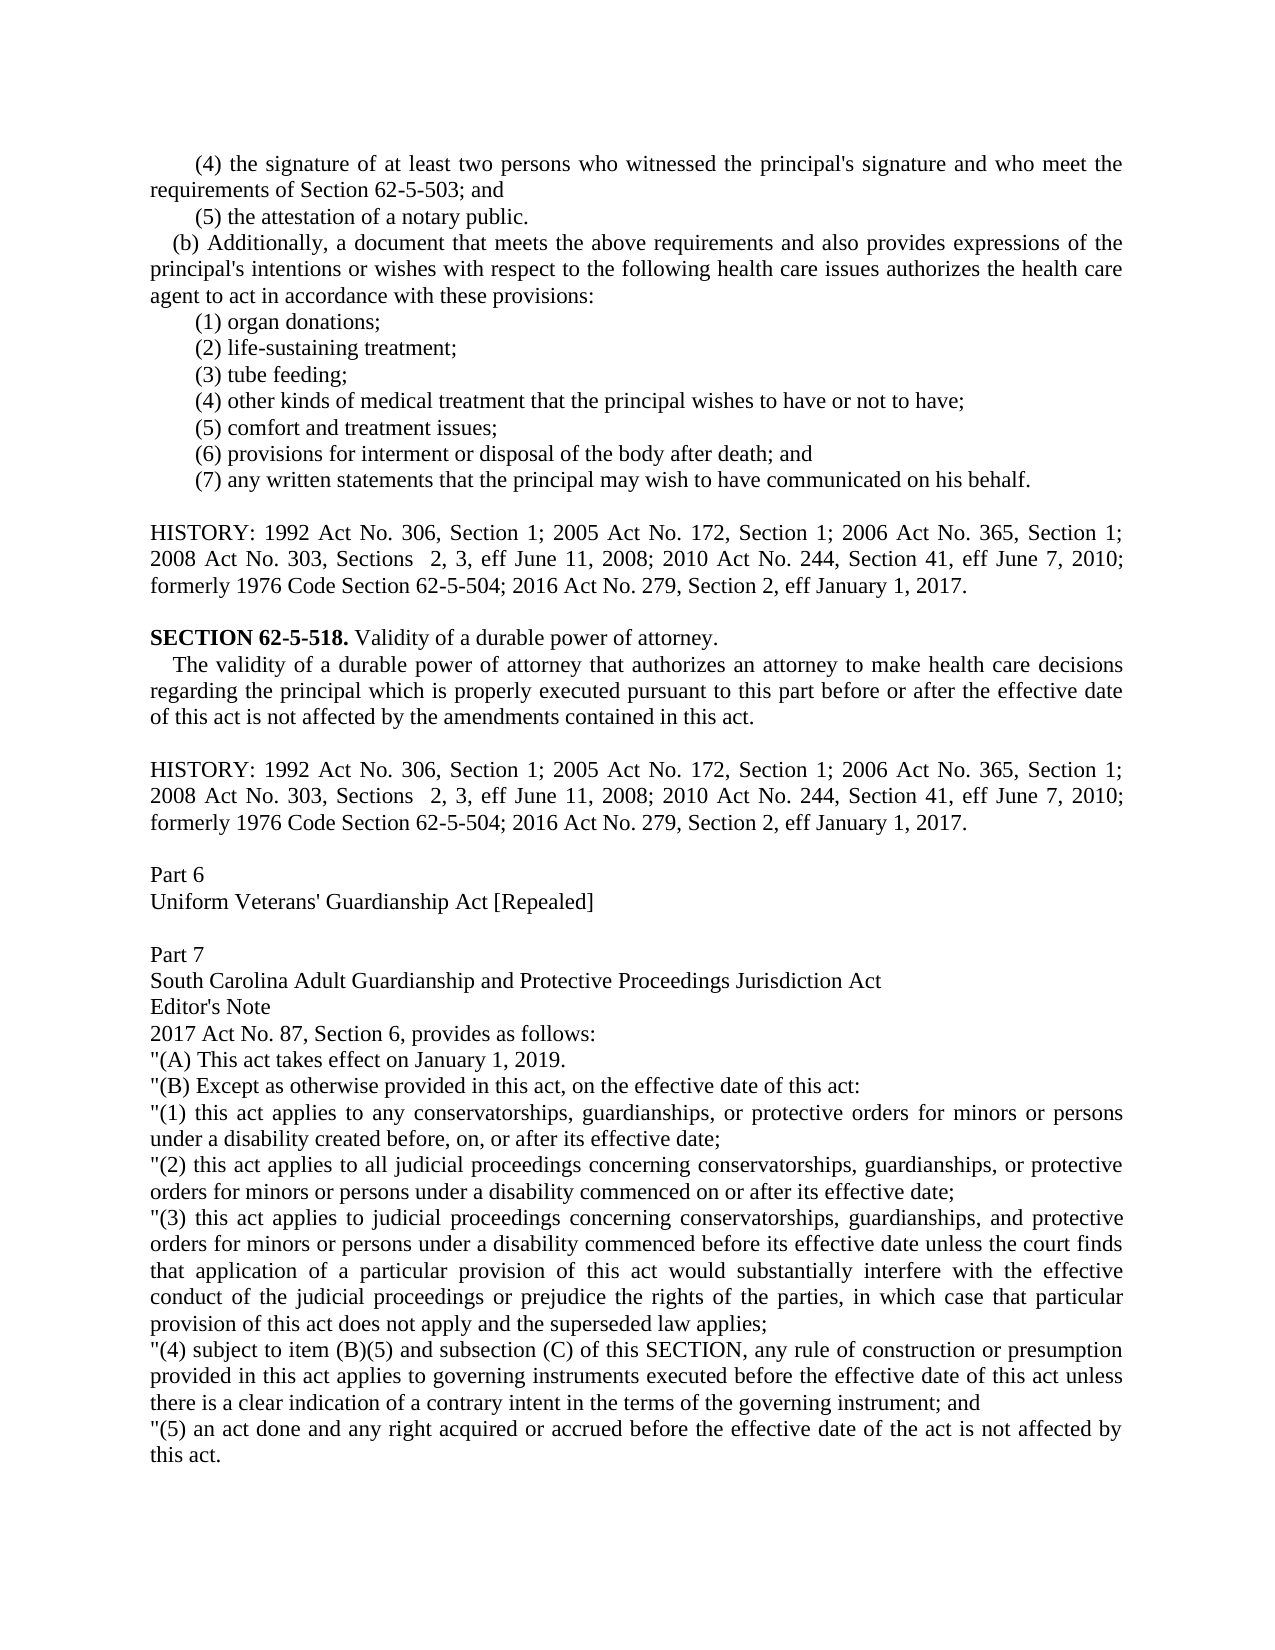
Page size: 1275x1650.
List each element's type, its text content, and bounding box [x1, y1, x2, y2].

text Part 6 [150, 862, 1125, 888]
text "(5) an act done and any right acquired or accrued before the effective date of the act is not affected by this act. [150, 1415, 1125, 1468]
text (7) any written statements that the principal may wish to have communicated on his behalf. [150, 466, 1125, 493]
text HISTORY: 1992 Act No. 306, Section 1; 2005 Act No. 172, Section 1; 2006 Act No. 365, Section 1; 2008 Act No. 303, Sections 2, 3, eff June 11, 2008; 2010 Act No. 244, Section 41, eff June 7, 2010; formerly 1976 Code Section 62-5-504; 2016 Act No. 279, Section 2, eff January 1, 2017. [150, 756, 1125, 835]
text The validity of a durable power of attorney that authorizes an attorney to make health care decisions regarding the principal which is properly executed pursuant to this part before or after the effective date of this act is not affected by the amendments contained in this act. [150, 651, 1125, 730]
text (4) other kinds of medical treatment that the principal wishes to have or not to have; [150, 387, 1125, 413]
text (5) comfort and treatment issues; [150, 413, 1125, 440]
text (1) organ donations; [150, 308, 1125, 334]
text (b) Additionally, a document that meets the above requirements and also provides expressions of the principal's intentions or wishes with respect to the following health care issues authorizes the health care agent to act in accordance with these provisions: [150, 229, 1125, 308]
text "(4) subject to item (B)(5) and subsection (C) of this SECTION, any rule of construction or presumption provided in this act applies to governing instruments executed before the effective date of this act unless there is a clear indication of a contrary intent in the terms of the governing instrument; and [150, 1336, 1125, 1415]
text Editor's Note [150, 993, 1125, 1020]
text "(3) this act applies to judicial proceedings concerning conservatorships, guardianships, and protective orders for minors or persons under a disability commenced before its effective date unless the court finds that application of a particular provision of this act would substantially interfere with the effective conduct of the judicial proceedings or prejudice the rights of the parties, in which case that particular provision of this act does not apply and the superseded law applies; [150, 1204, 1125, 1336]
text "(B) Except as otherwise provided in this act, on the effective date of this act: [150, 1072, 1125, 1099]
text (6) provisions for interment or disposal of the body after death; and [150, 440, 1125, 466]
text South Carolina Adult Guardianship and Protective Proceedings Jurisdiction Act [150, 967, 1125, 993]
text (5) the attestation of a notary public. [150, 203, 1125, 229]
text "(1) this act applies to any conservatorships, guardianships, or protective orders for minors or persons under a disability created before, on, or after its effective date; [150, 1099, 1125, 1151]
text (3) tube feeding; [150, 361, 1125, 387]
text (4) the signature of at least two persons who witnessed the principal's signature and who meet the requirements of Section 62-5-503; and [150, 150, 1125, 203]
text HISTORY: 1992 Act No. 306, Section 1; 2005 Act No. 172, Section 1; 2006 Act No. 365, Section 1; 2008 Act No. 303, Sections 2, 3, eff June 11, 2008; 2010 Act No. 244, Section 41, eff June 7, 2010; formerly 1976 Code Section 62-5-504; 2016 Act No. 279, Section 2, eff January 1, 2017. [150, 519, 1125, 598]
text Uniform Veterans' Guardianship Act [Repealed] [150, 888, 1125, 914]
text (2) life-sustaining treatment; [150, 334, 1125, 361]
text "(2) this act applies to all judicial proceedings concerning conservatorships, guardianships, or protective orders for minors or persons under a disability commenced on or after its effective date; [150, 1151, 1125, 1204]
text Part 7 [150, 941, 1125, 967]
text "(A) This act takes effect on January 1, 2019. [150, 1046, 1125, 1072]
text SECTION 62-5-518. Validity of a durable power of attorney. [150, 624, 1125, 651]
text 2017 Act No. 87, Section 6, provides as follows: [150, 1020, 1125, 1046]
